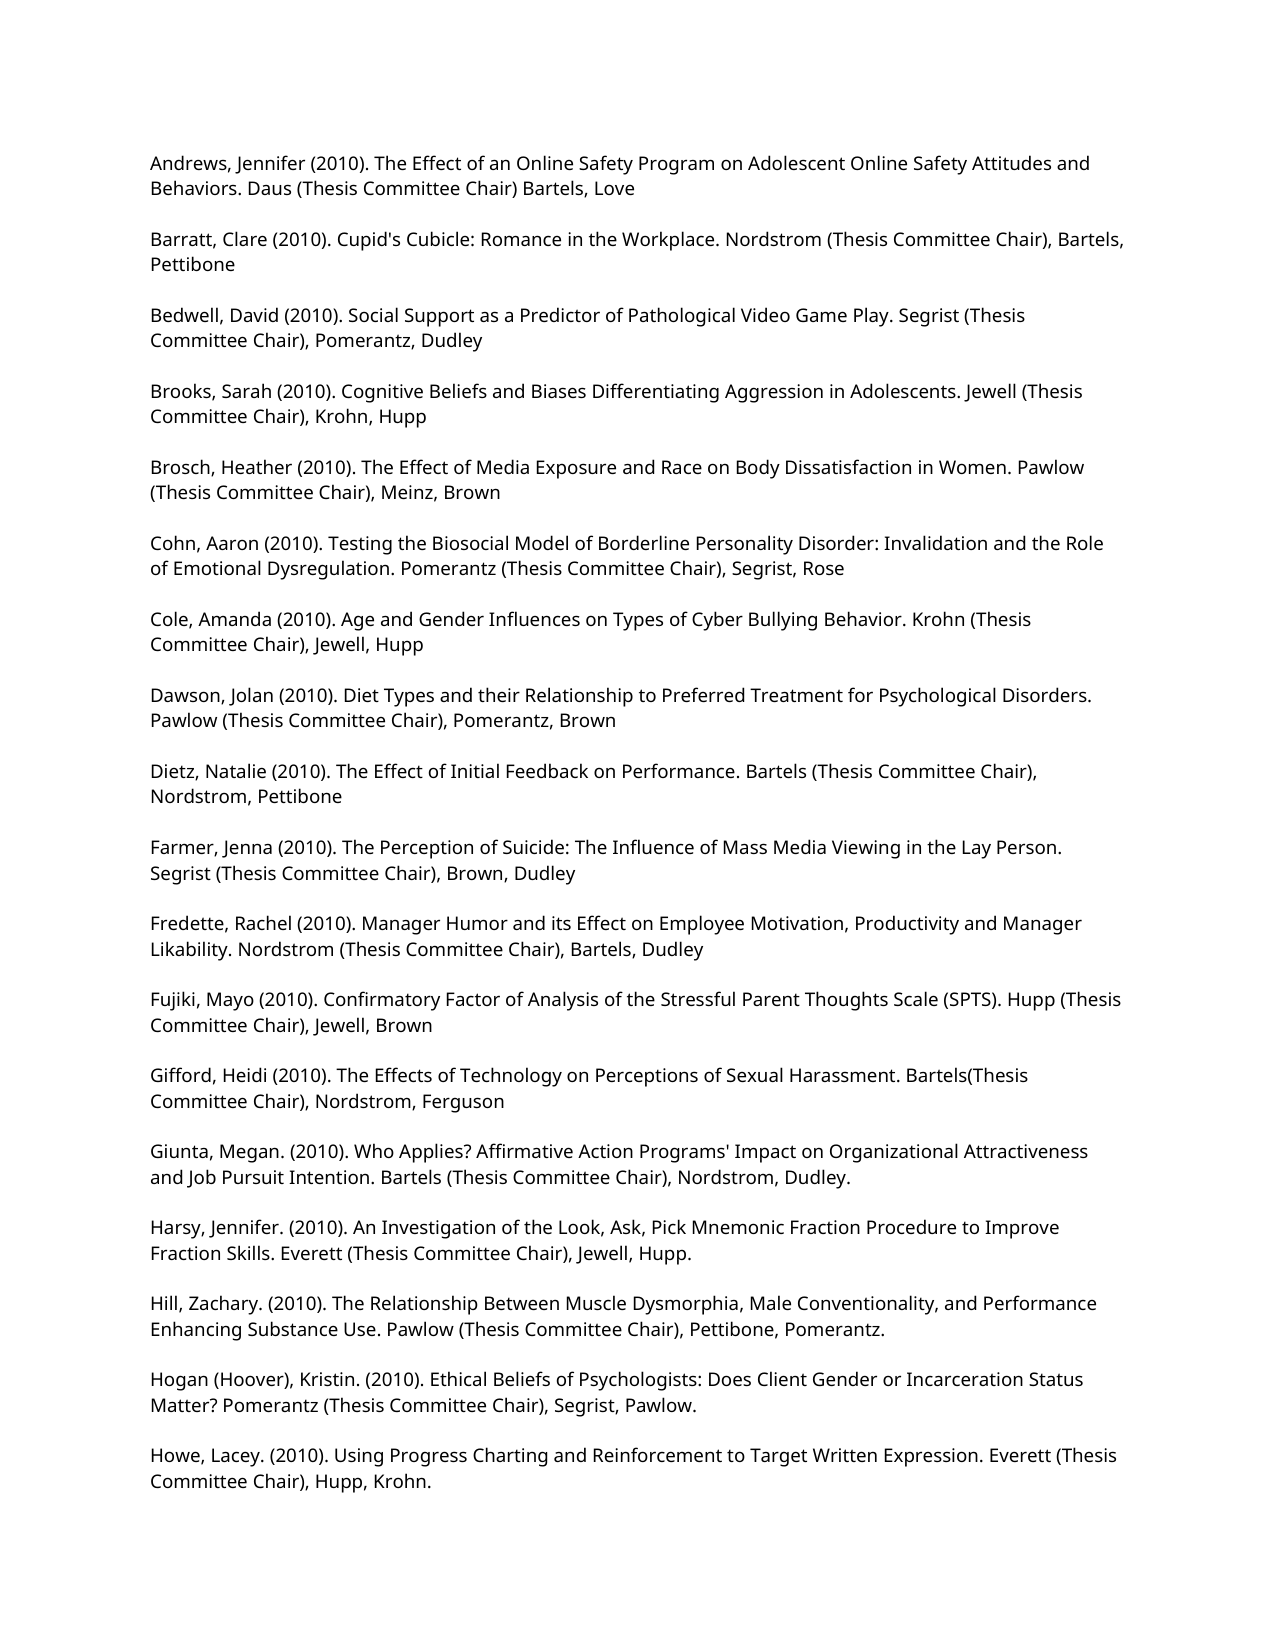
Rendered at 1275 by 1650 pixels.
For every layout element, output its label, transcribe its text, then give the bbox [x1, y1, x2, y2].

text Gifford, Heidi (2010). The Effects of Technology on Perceptions of Sexual Harassment. Bartels(Thesis Committee Chair), Nordstrom, Ferguson [150, 1062, 1125, 1113]
text Giunta, Megan. (2010). Who Applies? Affirmative Action Programs' Impact on Organizational Attractiveness and Job Pursuit Intention. Bartels (Thesis Committee Chair), Nordstrom, Dudley. [150, 1138, 1125, 1189]
text Andrews, Jennifer (2010). The Effect of an Online Safety Program on Adolescent Online Safety Attitudes and Behaviors. Daus (Thesis Committee Chair) Bartels, Love [150, 150, 1125, 201]
text Dietz, Natalie (2010). The Effect of Initial Feedback on Performance. Bartels (Thesis Committee Chair), Nordstrom, Pettibone [150, 758, 1125, 809]
text Hill, Zachary. (2010). The Relationship Between Muscle Dysmorphia, Male Conventionality, and Performance Enhancing Substance Use. Pawlow (Thesis Committee Chair), Pettibone, Pomerantz. [150, 1291, 1125, 1342]
text Hogan (Hoover), Kristin. (2010). Ethical Beliefs of Psychologists: Does Client Gender or Incarceration Status Matter? Pomerantz (Thesis Committee Chair), Segrist, Pawlow. [150, 1367, 1125, 1418]
text Cole, Amanda (2010). Age and Gender Influences on Types of Cyber Bullying Behavior. Krohn (Thesis Committee Chair), Jewell, Hupp [150, 606, 1125, 657]
text Cohn, Aaron (2010). Testing the Biosocial Model of Borderline Personality Disorder: Invalidation and the Role of Emotional Dysregulation. Pomerantz (Thesis Committee Chair), Segrist, Rose [150, 530, 1125, 581]
text Farmer, Jenna (2010). The Perception of Suicide: The Influence of Mass Media Viewing in the Lay Person. Segrist (Thesis Committee Chair), Brown, Dudley [150, 834, 1125, 885]
text Fujiki, Mayo (2010). Confirmatory Factor of Analysis of the Stressful Parent Thoughts Scale (SPTS). Hupp (Thesis Committee Chair), Jewell, Brown [150, 986, 1125, 1037]
text Dawson, Jolan (2010). Diet Types and their Relationship to Preferred Treatment for Psychological Disorders. Pawlow (Thesis Committee Chair), Pomerantz, Brown [150, 682, 1125, 733]
text Brosch, Heather (2010). The Effect of Media Exposure and Race on Body Dissatisfaction in Women. Pawlow (Thesis Committee Chair), Meinz, Brown [150, 454, 1125, 505]
text Barratt, Clare (2010). Cupid's Cubicle: Romance in the Workplace. Nordstrom (Thesis Committee Chair), Bartels, Pettibone [150, 226, 1125, 277]
text Howe, Lacey. (2010). Using Progress Charting and Reinforcement to Target Written Expression. Everett (Thesis Committee Chair), Hupp, Krohn. [150, 1443, 1125, 1494]
text Bedwell, David (2010). Social Support as a Predictor of Pathological Video Game Play. Segrist (Thesis Committee Chair), Pomerantz, Dudley [150, 302, 1125, 353]
text Harsy, Jennifer. (2010). An Investigation of the Look, Ask, Pick Mnemonic Fraction Procedure to Improve Fraction Skills. Everett (Thesis Committee Chair), Jewell, Hupp. [150, 1214, 1125, 1266]
text Fredette, Rachel (2010). Manager Humor and its Effect on Employee Motivation, Productivity and Manager Likability. Nordstrom (Thesis Committee Chair), Bartels, Dudley [150, 910, 1125, 961]
text Brooks, Sarah (2010). Cognitive Beliefs and Biases Differentiating Aggression in Adolescents. Jewell (Thesis Committee Chair), Krohn, Hupp [150, 378, 1125, 429]
